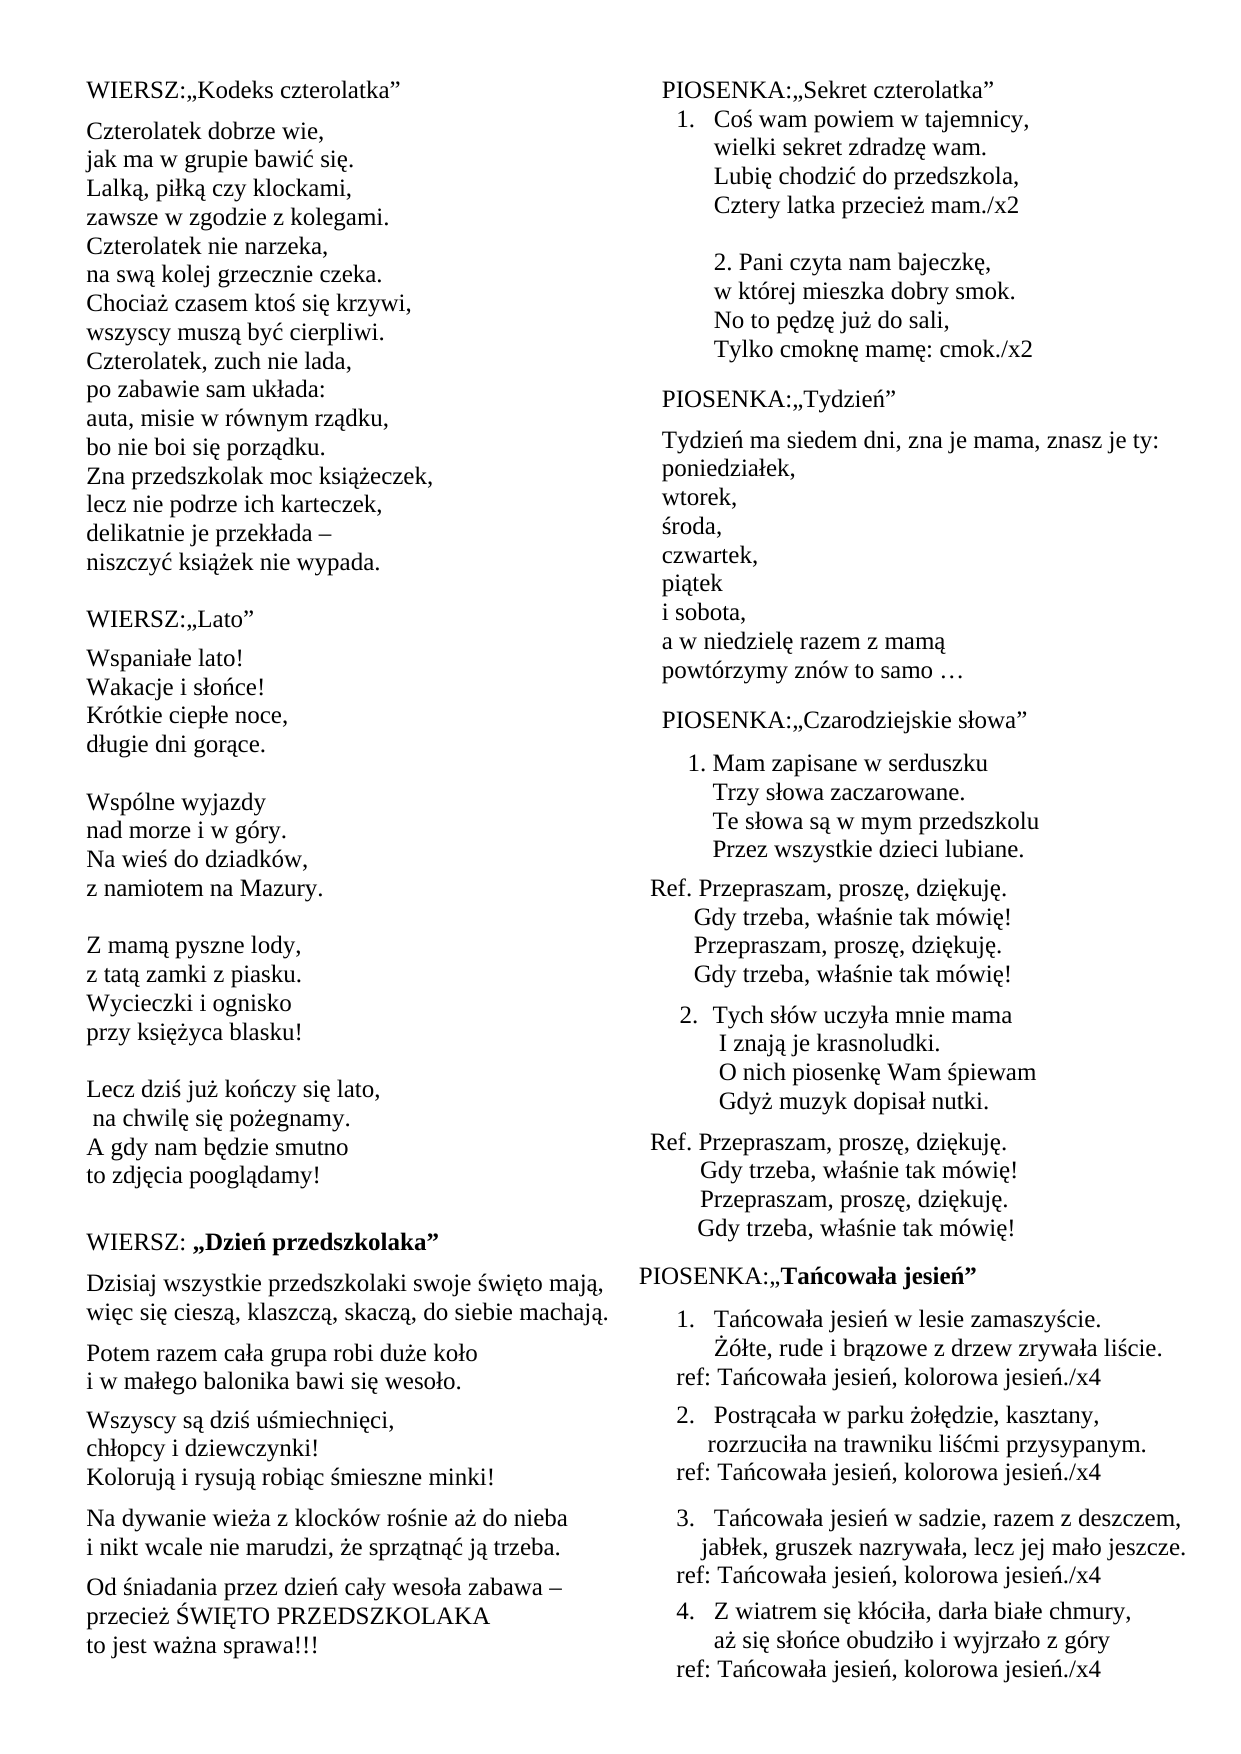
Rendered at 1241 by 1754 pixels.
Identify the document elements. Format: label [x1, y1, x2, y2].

table_header [75, 75, 627, 1716]
table_header [628, 75, 1194, 1716]
